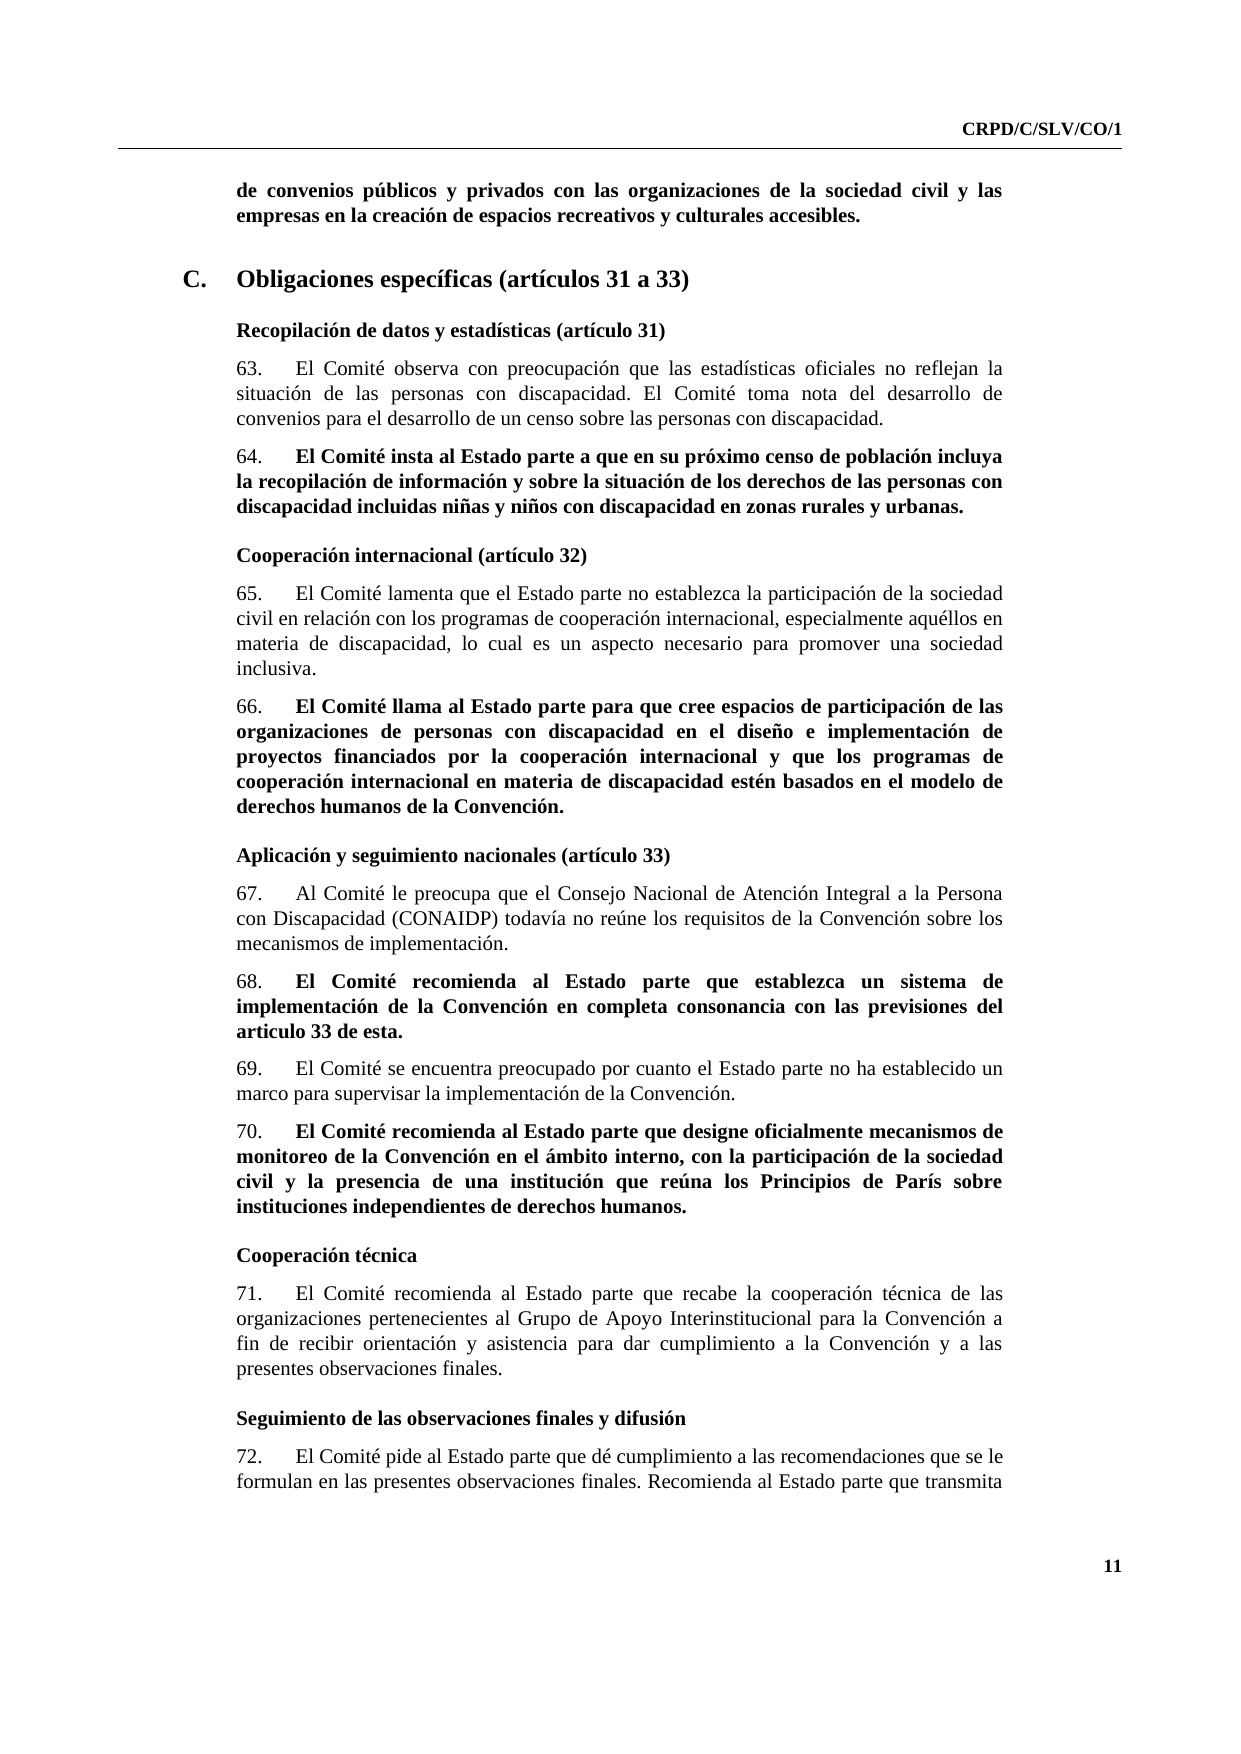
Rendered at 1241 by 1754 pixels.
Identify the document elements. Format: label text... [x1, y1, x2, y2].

text Seguimiento de las observaciones finales y difusión [118, 1405, 1004, 1430]
text Recopilación de datos y estadísticas (artículo 31) [118, 318, 1004, 343]
list El Comité llama al Estado parte para que cree espacios de participación de las organizaciones de personas con discapacidad en el diseño e implementación de proyectos financiados por la cooperación internacional y que los programas de cooperación internacional en materia de discapacidad estén basados en el modelo de derechos humanos de la Convención. [236, 693, 1004, 818]
list El Comité se encuentra preocupado por cuanto el Estado parte no ha establecido un marco para supervisar la implementación de la Convención. [236, 1055, 1004, 1105]
list El Comité observa con preocupación que las estadísticas oficiales no reflejan la situación de las personas con discapacidad. El Comité toma nota del desarrollo de convenios para el desarrollo de un censo sobre las personas con discapacidad. [236, 355, 1004, 430]
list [236, 1443, 1004, 1493]
text C. Obligaciones específicas (artículos 31 a 33) [118, 265, 1004, 293]
text Cooperación internacional (artículo 32) [118, 543, 1004, 568]
list Al Comité le preocupa que el Consejo Nacional de Atención Integral a la Persona con Discapacidad (CONAIDP) todavía no reúne los requisitos de la Convención sobre los mecanismos de implementación. [236, 880, 1004, 955]
text Cooperación técnica [118, 1243, 1004, 1268]
text Aplicación y seguimiento nacionales (artículo 33) [118, 843, 1004, 868]
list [236, 177, 1004, 227]
list El Comité lamenta que el Estado parte no establezca la participación de la sociedad civil en relación con los programas de cooperación internacional, especialmente aquéllos en materia de discapacidad, lo cual es un aspecto necesario para promover una sociedad inclusiva. [236, 580, 1004, 680]
list El Comité recomienda al Estado parte que recabe la cooperación técnica de las organizaciones pertenecientes al Grupo de Apoyo Interinstitucional para la Convención a fin de recibir orientación y asistencia para dar cumplimiento a la Convención y a las presentes observaciones finales. [236, 1280, 1004, 1380]
list El Comité recomienda al Estado parte que designe oficialmente mecanismos de monitoreo de la Convención en el ámbito interno, con la participación de la sociedad civil y la presencia de una institución que reúna los Principios de París sobre instituciones independientes de derechos humanos. [236, 1118, 1004, 1218]
list El Comité recomienda al Estado parte que establezca un sistema de implementación de la Convención en completa consonancia con las previsiones del articulo 33 de esta. [236, 968, 1004, 1043]
list El Comité insta al Estado parte a que en su próximo censo de población incluya la recopilación de información y sobre la situación de los derechos de las personas con discapacidad incluidas niñas y niños con discapacidad en zonas rurales y urbanas. [236, 443, 1004, 518]
